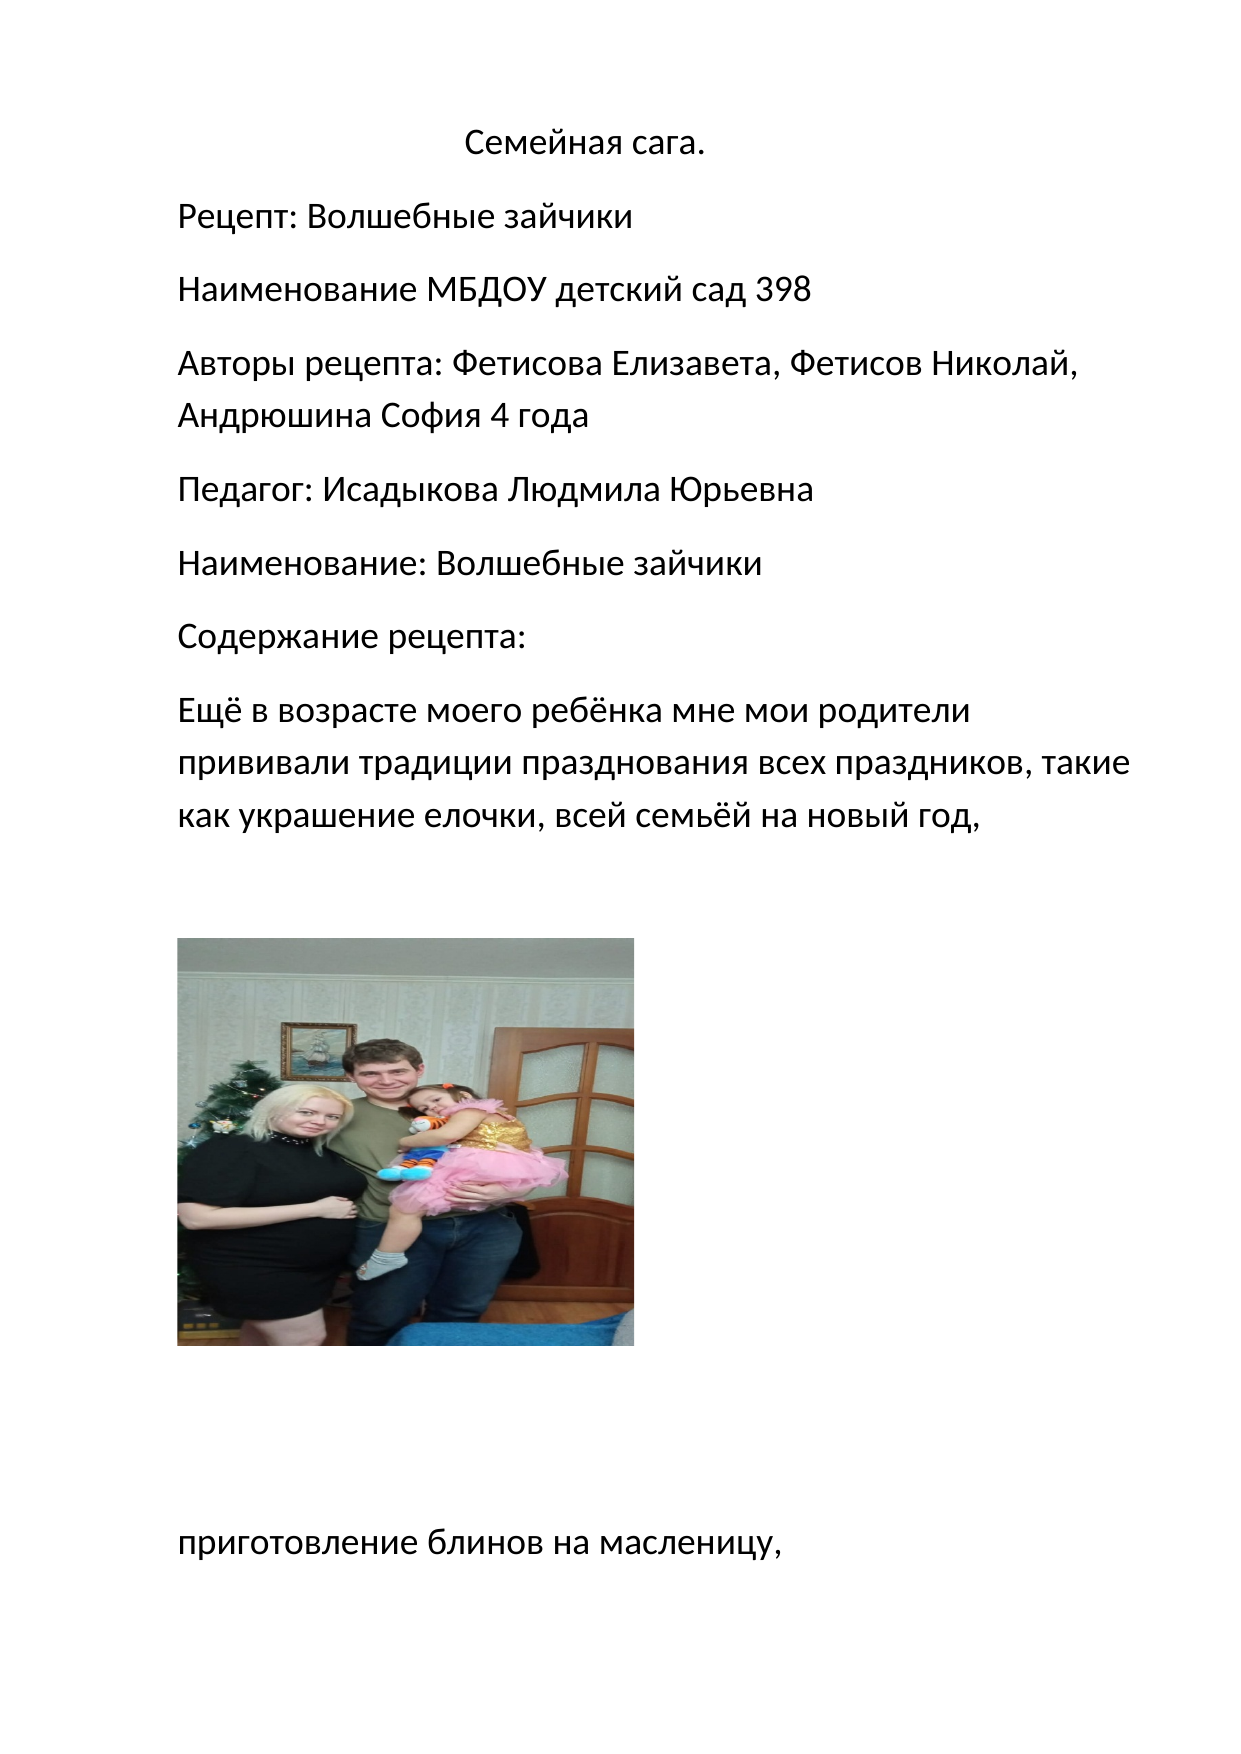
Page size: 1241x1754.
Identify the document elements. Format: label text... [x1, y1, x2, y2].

picture [177, 938, 635, 1346]
text приготовление блинов на масленицу, [177, 1518, 1152, 1564]
text Авторы рецепта: Фетисова Елизавета, Фетисов Николай, Андрюшина София 4 года [177, 339, 1152, 437]
text Наименование: Волшебные зайчики [177, 538, 1152, 584]
text Педагог: Исадыкова Людмила Юрьевна [177, 465, 1152, 511]
text Рецепт: Волшебные зайчики [177, 192, 1152, 237]
text Содержание рецепта: [177, 612, 1152, 658]
text Ещё в возрасте моего ребёнка мне мои родители прививали традиции празднования всех праздников, такие как украшение елочки, всей семьёй на новый год, [177, 686, 1152, 837]
text Семейная сага. [177, 118, 1152, 164]
text Наименование МБДОУ детский сад 398 [177, 265, 1152, 311]
